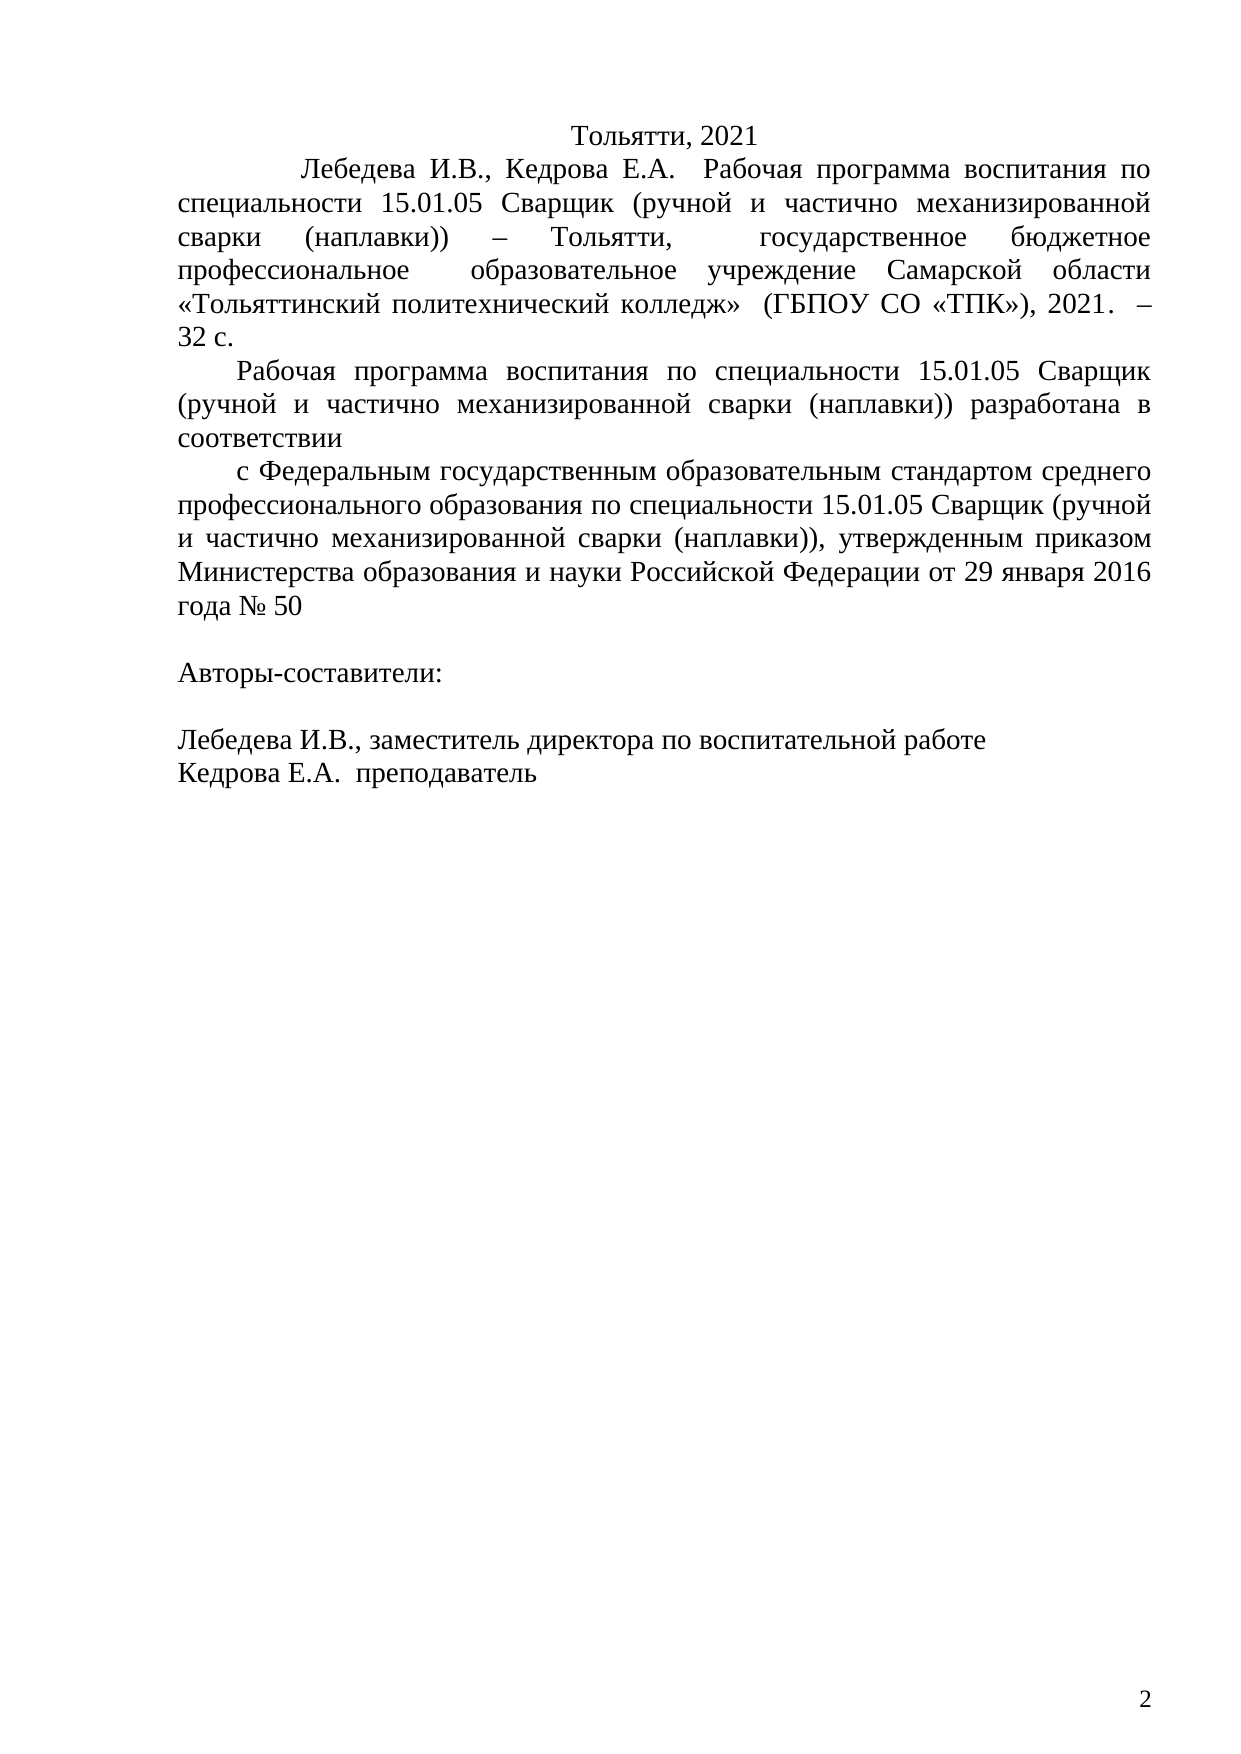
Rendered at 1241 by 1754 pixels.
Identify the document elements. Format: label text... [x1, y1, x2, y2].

text Лебедева И.В., Кедрова Е.А. Рабочая программа воспитания по специальности 15.01.05 Сварщик (ручной и частично механизированной сварки (наплавки)) – Тольятти, государственное бюджетное профессиональное образовательное учреждение Самарской области «Тольяттинский политехнический колледж» (ГБПОУ СО «ТПК»), 2021. – 32 с. [177, 152, 1152, 353]
text Кедрова Е.А. преподаватель [177, 755, 1152, 789]
text Тольятти, 2021 [177, 118, 1152, 152]
text Авторы-составители: [177, 655, 1152, 688]
text Рабочая программа воспитания по специальности 15.01.05 Сварщик (ручной и частично механизированной сварки (наплавки)) разработана в соответствии [177, 353, 1152, 453]
text с Федеральным государственным образовательным стандартом среднего профессионального образования по специальности 15.01.05 Сварщик (ручной и частично механизированной сварки (наплавки)), утвержденным приказом Министерства образования и науки Российской Федерации от 29 января 2016 года № 50 [177, 453, 1152, 621]
text Лебедева И.В., заместитель директора по воспитательной работе [177, 722, 1152, 755]
